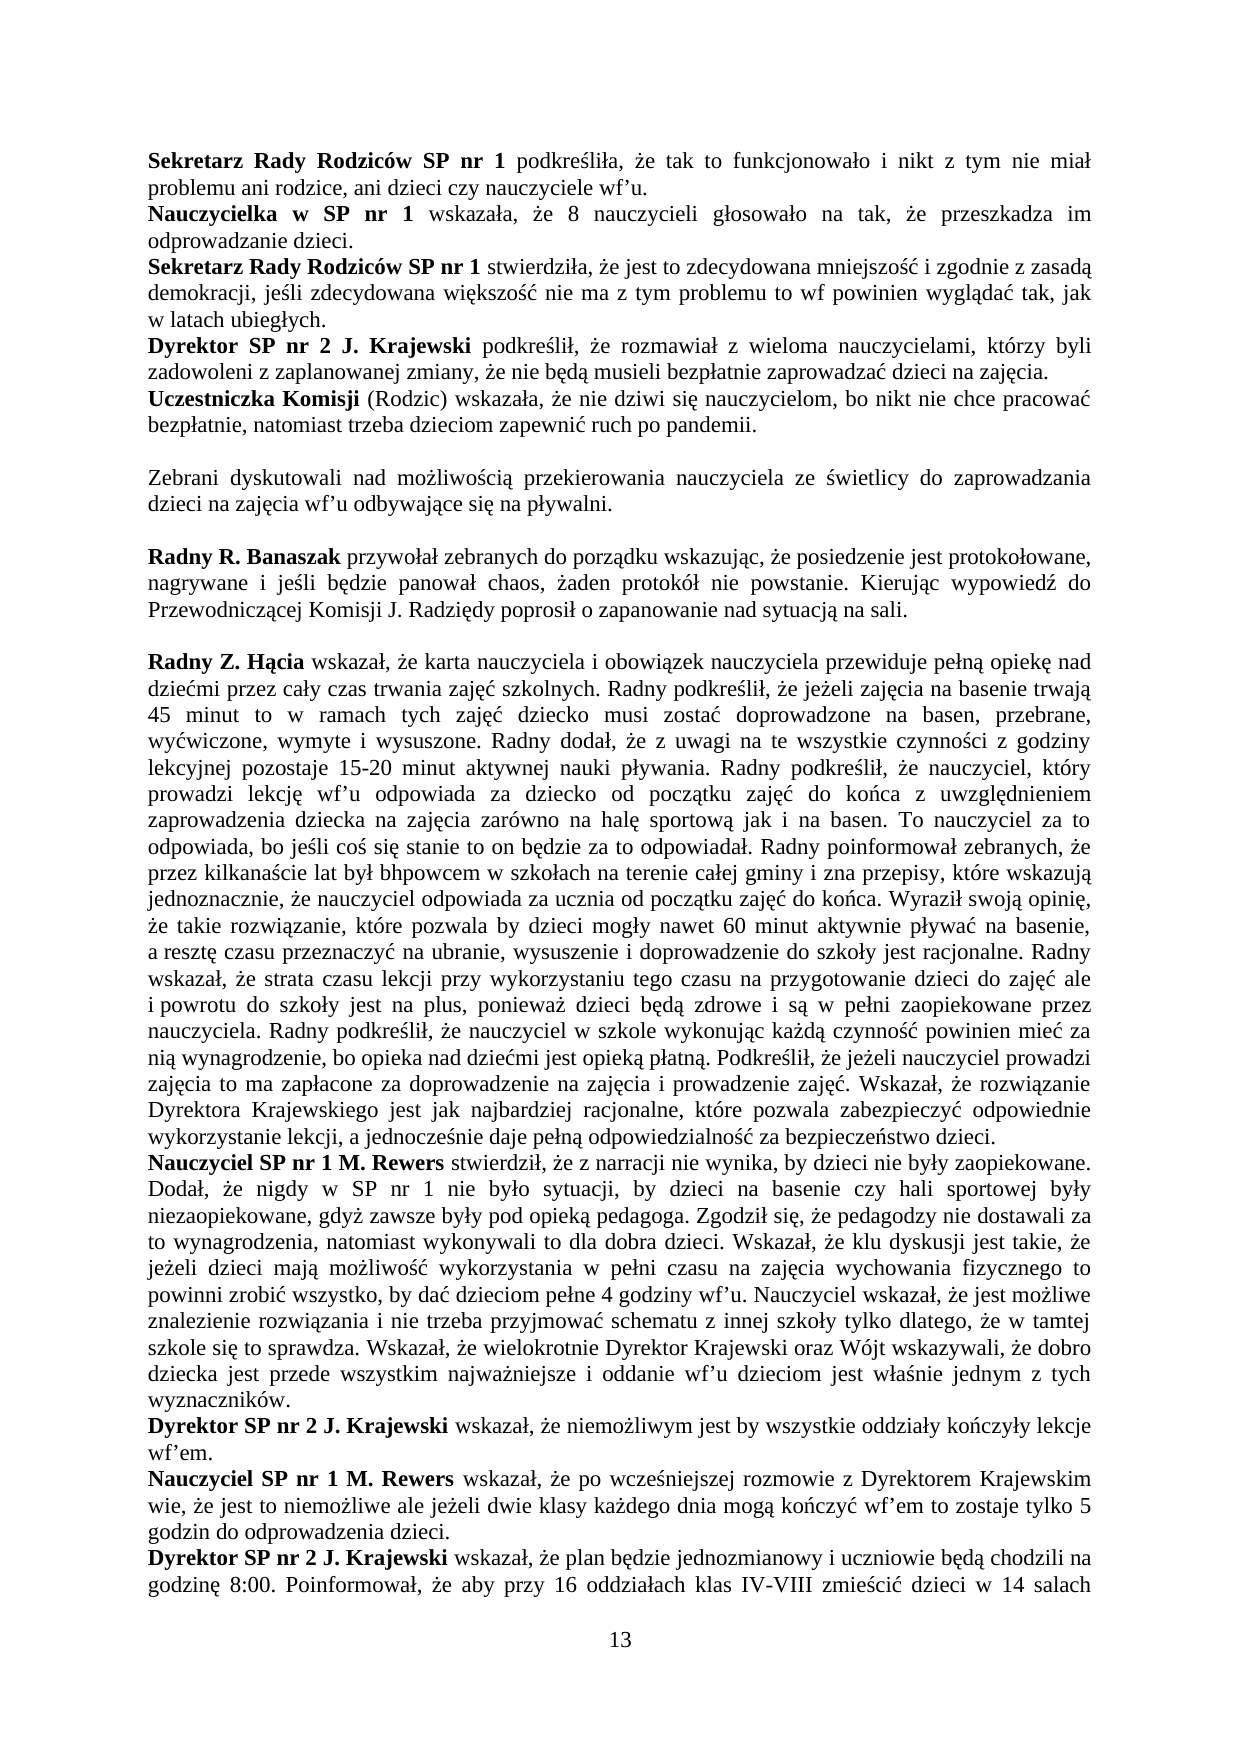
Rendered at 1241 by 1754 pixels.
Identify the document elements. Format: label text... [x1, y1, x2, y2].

text Radny Z. Hącia wskazał, że karta nauczyciela i obowiązek nauczyciela przewiduje pełną opiekę nad dziećmi przez cały czas trwania zajęć szkolnych. Radny podkreślił, że jeżeli zajęcia na basenie trwają 45 minut to w ramach tych zajęć dziecko musi zostać doprowadzone na basen, przebrane, wyćwiczone, wymyte i wysuszone. Radny dodał, że z uwagi na te wszystkie czynności z godziny lekcyjnej pozostaje 15-20 minut aktywnej nauki pływania. Radny podkreślił, że nauczyciel, który prowadzi lekcję wf’u odpowiada za dziecko od początku zajęć do końca z uwzględnieniem zaprowadzenia dziecka na zajęcia zarówno na halę sportową jak i na basen. To nauczyciel za to odpowiada, bo jeśli coś się stanie to on będzie za to odpowiadał. Radny poinformował zebranych, że przez kilkanaście lat był bhpowcem w szkołach na terenie całej gminy i zna przepisy, które wskazują jednoznacznie, że nauczyciel odpowiada za ucznia od początku zajęć do końca. Wyraził swoją opinię, że takie rozwiązanie, które pozwala by dzieci mogły nawet 60 minut aktywnie pływać na basenie, a resztę czasu przeznaczyć na ubranie, wysuszenie i doprowadzenie do szkoły jest racjonalne. Radny wskazał, że strata czasu lekcji przy wykorzystaniu tego czasu na przygotowanie dzieci do zajęć ale i powrotu do szkoły jest na plus, ponieważ dzieci będą zdrowe i są w pełni zaopiekowane przez nauczyciela. Radny podkreślił, że nauczyciel w szkole wykonując każdą czynność powinien mieć za nią wynagrodzenie, bo opieka nad dziećmi jest opieką płatną. Podkreślił, że jeżeli nauczyciel prowadzi zajęcia to ma zapłacone za doprowadzenie na zajęcia i prowadzenie zajęć. Wskazał, że rozwiązanie Dyrektora Krajewskiego jest jak najbardziej racjonalne, które pozwala zabezpieczyć odpowiednie wykorzystanie lekcji, a jednocześnie daje pełną odpowiedzialność za bezpieczeństwo dzieci. [148, 648, 1093, 1149]
text Nauczyciel SP nr 1 M. Rewers wskazał, że po wcześniejszej rozmowie z Dyrektorem Krajewskim wie, że jest to niemożliwe ale jeżeli dwie klasy każdego dnia mogą kończyć wf’em to zostaje tylko 5 godzin do odprowadzenia dzieci. [148, 1465, 1093, 1544]
text Sekretarz Rady Rodziców SP nr 1 stwierdziła, że jest to zdecydowana mniejszość i zgodnie z zasadą demokracji, jeśli zdecydowana większość nie ma z tym problemu to wf powinien wyglądać tak, jak w latach ubiegłych. [148, 253, 1093, 332]
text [148, 1544, 1093, 1597]
text Dyrektor SP nr 2 J. Krajewski podkreślił, że rozmawiał z wieloma nauczycielami, którzy byli zadowoleni z zaplanowanej zmiany, że nie będą musieli bezpłatnie zaprowadzać dzieci na zajęcia. [148, 332, 1093, 385]
text Zebrani dyskutowali nad możliwością przekierowania nauczyciela ze świetlicy do zaprowadzania dzieci na zajęcia wf’u odbywające się na pływalni. [148, 464, 1093, 517]
text Sekretarz Rady Rodziców SP nr 1 podkreśliła, że tak to funkcjonowało i nikt z tym nie miał problemu ani rodzice, ani dzieci czy nauczyciele wf’u. [148, 148, 1093, 200]
text Dyrektor SP nr 2 J. Krajewski wskazał, że niemożliwym jest by wszystkie oddziały kończyły lekcje wf’em. [148, 1413, 1093, 1465]
text Nauczycielka w SP nr 1 wskazała, że 8 nauczycieli głosowało na tak, że przeszkadza im odprowadzanie dzieci. [148, 200, 1093, 253]
text Nauczyciel SP nr 1 M. Rewers stwierdził, że z narracji nie wynika, by dzieci nie były zaopiekowane. Dodał, że nigdy w SP nr 1 nie było sytuacji, by dzieci na basenie czy hali sportowej były niezaopiekowane, gdyż zawsze były pod opieką pedagoga. Zgodził się, że pedagodzy nie dostawali za to wynagrodzenia, natomiast wykonywali to dla dobra dzieci. Wskazał, że klu dyskusji jest takie, że jeżeli dzieci mają możliwość wykorzystania w pełni czasu na zajęcia wychowania fizycznego to powinni zrobić wszystko, by dać dzieciom pełne 4 godziny wf’u. Nauczyciel wskazał, że jest możliwe znalezienie rozwiązania i nie trzeba przyjmować schematu z innej szkoły tylko dlatego, że w tamtej szkole się to sprawdza. Wskazał, że wielokrotnie Dyrektor Krajewski oraz Wójt wskazywali, że dobro dziecka jest przede wszystkim najważniejsze i oddanie wf’u dzieciom jest właśnie jednym z tych wyznaczników. [148, 1149, 1093, 1413]
text Uczestniczka Komisji (Rodzic) wskazała, że nie dziwi się nauczycielom, bo nikt nie chce pracować bezpłatnie, natomiast trzeba dzieciom zapewnić ruch po pandemii. [148, 385, 1093, 437]
text Radny R. Banaszak przywołał zebranych do porządku wskazując, że posiedzenie jest protokołowane, nagrywane i jeśli będzie panował chaos, żaden protokół nie powstanie. Kierując wypowiedź do Przewodniczącej Komisji J. Radziędy poprosił o zapanowanie nad sytuacją na sali. [148, 543, 1093, 622]
